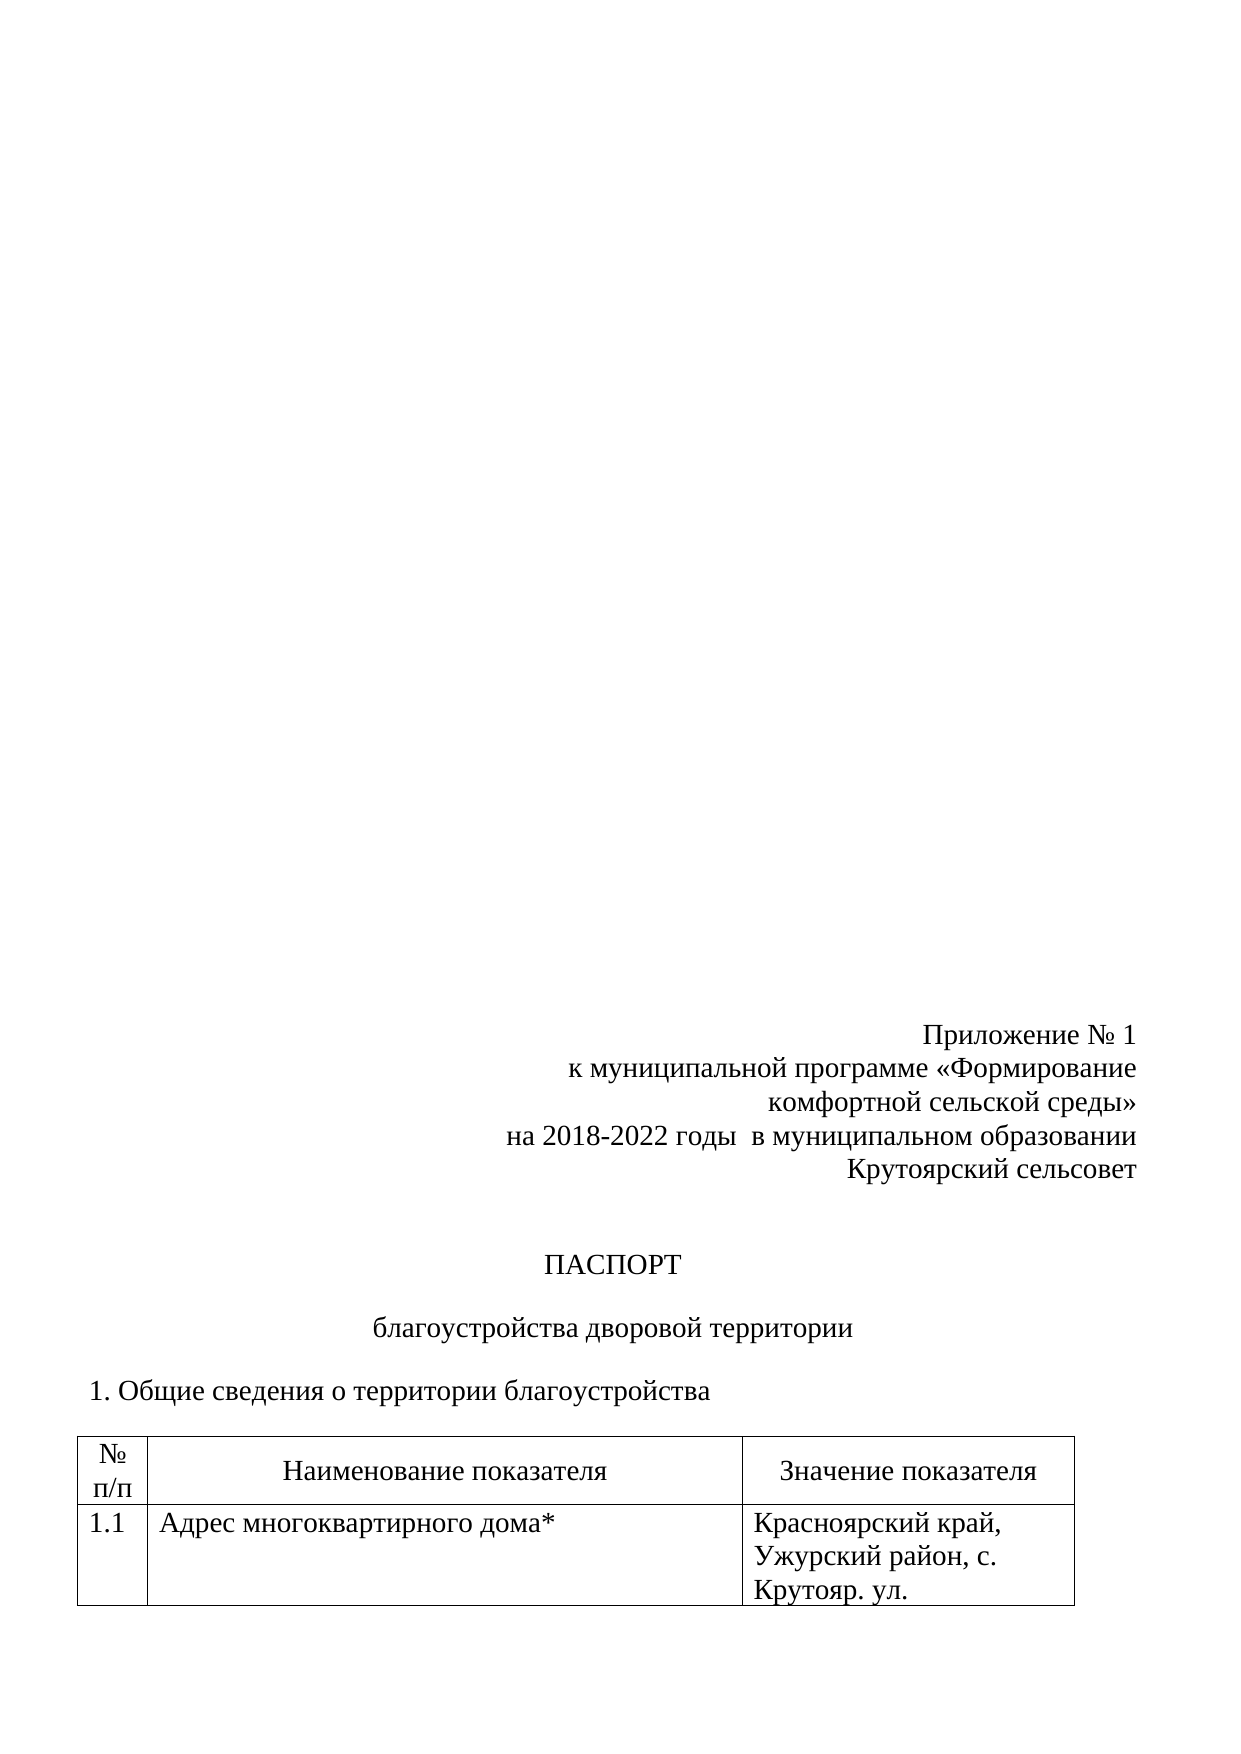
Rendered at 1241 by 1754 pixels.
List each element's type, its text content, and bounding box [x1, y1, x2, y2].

table_header № п/п [78, 1437, 147, 1504]
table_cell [743, 1505, 1074, 1605]
text ПАСПОРТ [89, 1247, 1137, 1281]
table_cell 1.1 [78, 1505, 147, 1605]
text на 2018-2022 годы в муниципальном образовании [89, 1118, 1137, 1151]
table_header Наименование показателя [148, 1437, 742, 1504]
text Крутоярский сельсовет [89, 1151, 1137, 1185]
table_header Значение показателя [743, 1437, 1074, 1504]
text комфортной сельской среды» [89, 1084, 1137, 1118]
text 1. Общие сведения о территории благоустройства [89, 1373, 1137, 1406]
text Приложение № 1 [89, 1017, 1137, 1051]
text благоустройства дворовой территории [89, 1310, 1137, 1344]
text к муниципальной программе «Формирование [89, 1051, 1137, 1084]
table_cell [148, 1505, 742, 1605]
